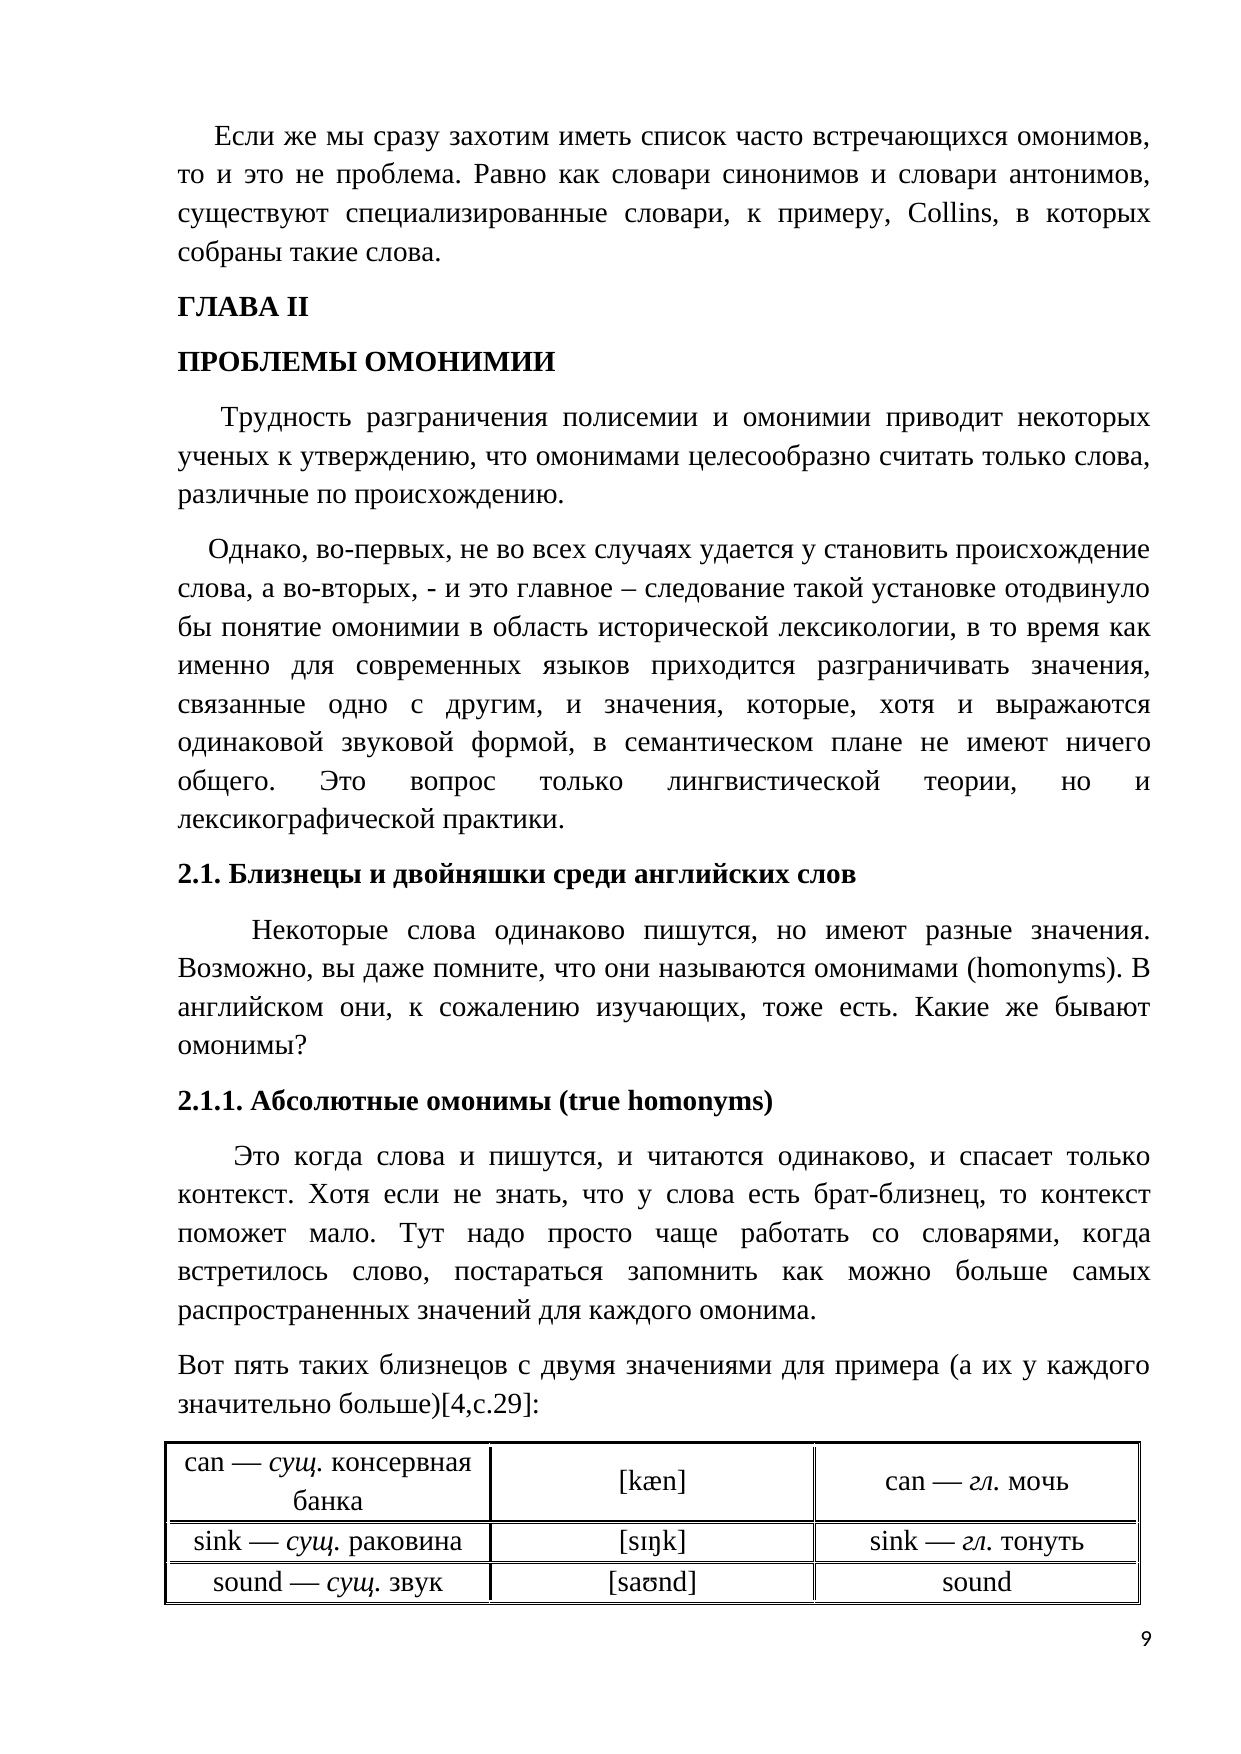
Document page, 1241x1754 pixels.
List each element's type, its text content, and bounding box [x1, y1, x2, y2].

table_header can — сущ. консервная банка [167, 1443, 490, 1520]
text Трудность разграничения полисемии и омонимии приводит некоторых ученых к утверждению, что омонимами целесообразно считать только слова, различные по происхождению. [177, 399, 1152, 510]
table_cell sink — сущ. раковина [167, 1520, 489, 1561]
table_header can — гл. мочь [815, 1444, 1138, 1520]
text 2.1. Близнецы и двойняшки среди английских слов [177, 857, 1152, 890]
text ПРОБЛЕМЫ ОМОНИМИИ [177, 344, 1152, 378]
table_cell sink — гл. тонуть [816, 1520, 1138, 1561]
table_cell [sɪŋk] [492, 1524, 813, 1561]
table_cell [815, 1561, 1139, 1601]
table_cell [saʊnd] [490, 1564, 814, 1601]
table_header [kæn] [490, 1444, 814, 1520]
text ГЛАВА II [177, 289, 1152, 322]
table_cell sound — сущ. звук [166, 1561, 490, 1601]
text 2.1.1. Абсолютные омонимы (true homonyms) [177, 1083, 1152, 1116]
text Если же мы сразу захотим иметь список часто встречающихся омонимов, то и это не проблема. Равно как словари синонимов и словари антонимов, существуют специализированные словари, к примеру, Collins, в которых собраны такие слова. [177, 118, 1152, 267]
text Однако, во-первых, не во всех случаях удается у становить происхождение слова, а во-вторых, - и это главное – следование такой установке отодвинуло бы понятие омонимии в область исторической лексикологии, в то время как именно для современных языков приходится разграничивать значения, связанные одно с другим, и значения, которые, хотя и выражаются одинаковой звуковой формой, в семантическом плане не имеют ничего общего. Это вопрос только лингвистической теории, но и лексикографической практики. [177, 532, 1152, 835]
text Вот пять таких близнецов с двумя значениями для примера (а их у каждого значительно больше)[4,c.29]: [177, 1347, 1152, 1419]
text Это когда слова и пишутся, и читаются одинаково, и спасает только контекст. Хотя если не знать, что у слова есть брат-близнец, то контекст поможет мало. Тут надо просто чаще работать со словарями, когда встретилось слово, постараться запомнить как можно больше самых распространенных значений для каждого омонима. [177, 1138, 1152, 1326]
text Некоторые слова одинаково пишутся, но имеют разные значения. Возможно, вы даже помните, что они называются омонимами (homonyms). В английском они, к сожалению изучающих, тоже есть. Какие же бывают омонимы? [177, 912, 1152, 1061]
